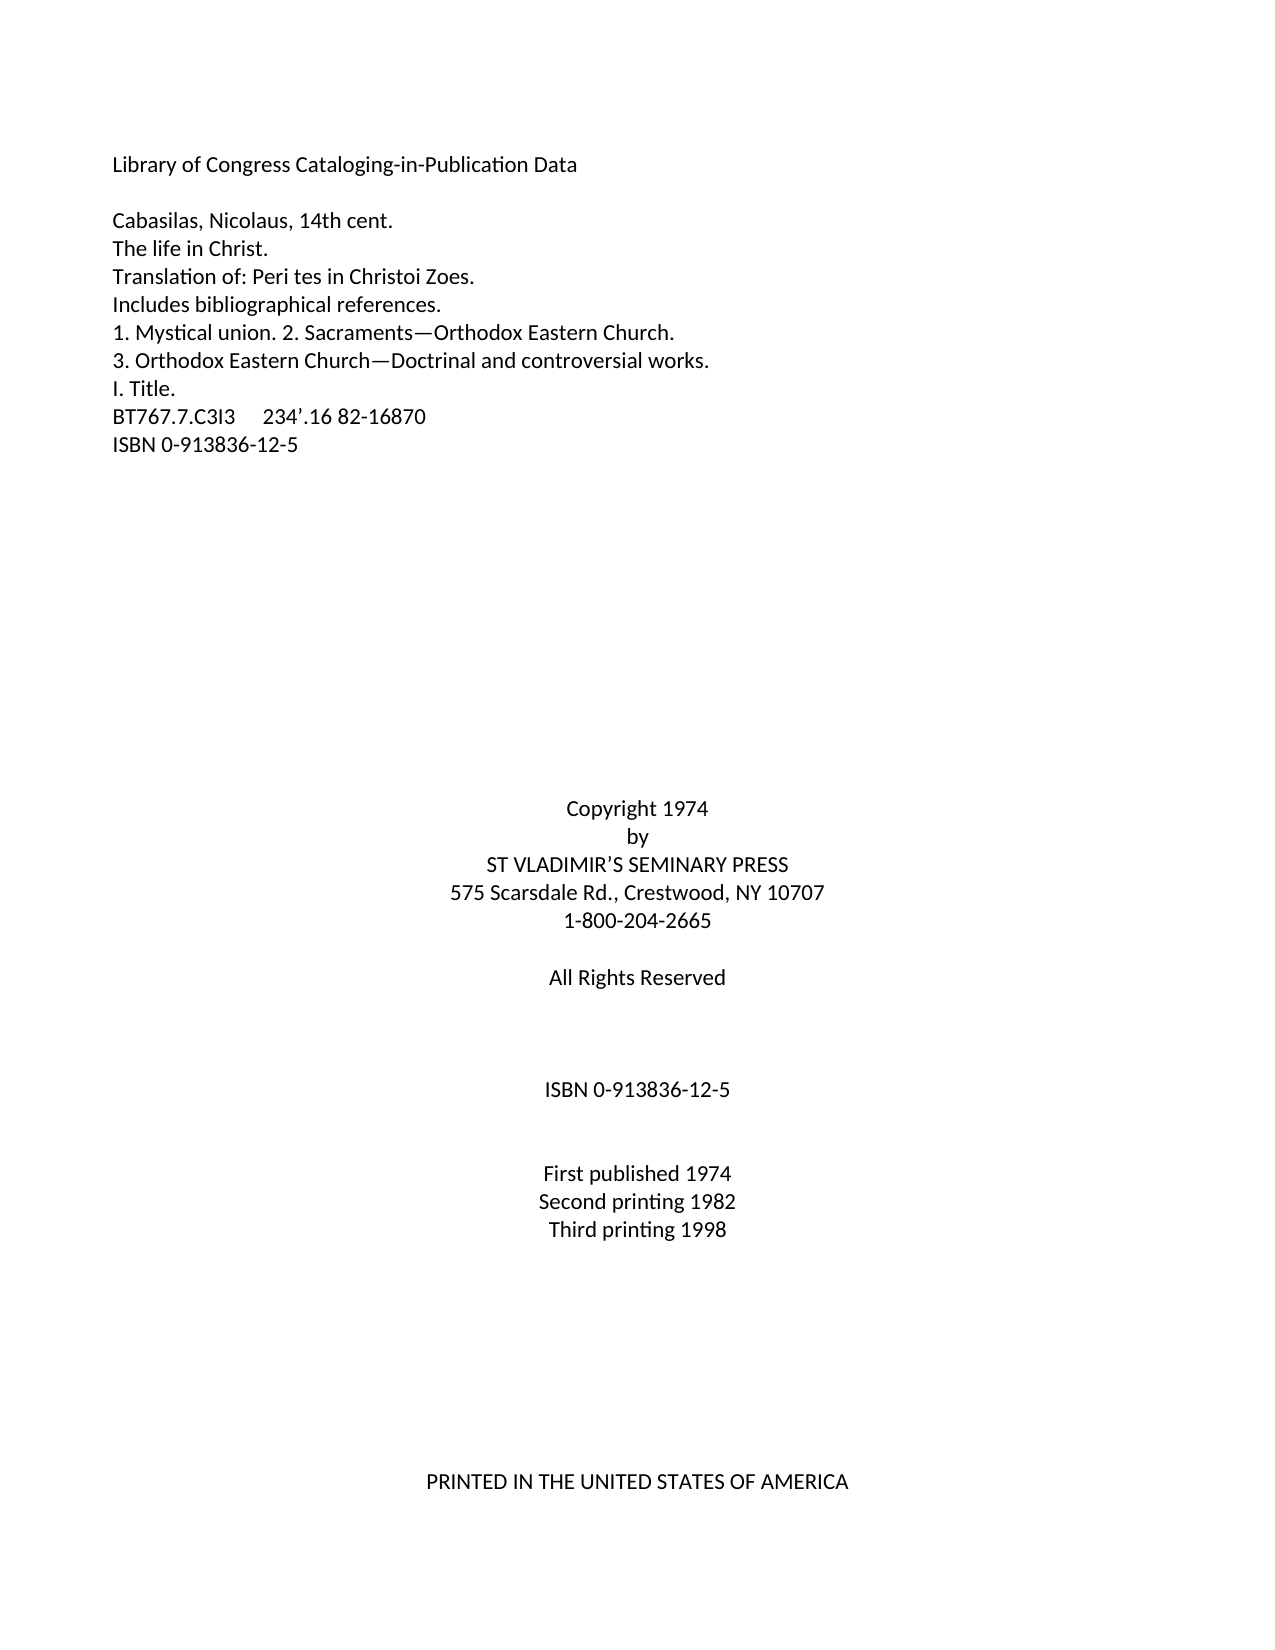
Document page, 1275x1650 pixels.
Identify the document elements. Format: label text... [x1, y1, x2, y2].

text 1. Mystical union. 2. Sacraments—Orthodox Eastern Church. [112, 318, 1162, 346]
text BT767.7.C3I3 234’.16 82-16870 [112, 402, 1162, 430]
text 575 Scarsdale Rd., Crestwood, NY 10707 [112, 878, 1162, 907]
text 3. Orthodox Eastern Church—Doctrinal and controversial works. [112, 346, 1162, 374]
text First published 1974 [112, 1159, 1162, 1187]
text ISBN 0-913836-12-5 [112, 1075, 1162, 1103]
text All Rights Reserved [112, 963, 1162, 991]
text PRINTED IN THE UNITED STATES OF AMERICA [112, 1467, 1162, 1495]
text Translation of: Peri tes in Christoi Zoes. [112, 262, 1162, 290]
text ST VLADIMIR’S SEMINARY PRESS [112, 851, 1162, 878]
text 1-800-204-2665 [112, 907, 1162, 934]
text Cabasilas, Nicolaus, 14th cent. [112, 206, 1162, 234]
text Second printing 1982 [112, 1187, 1162, 1215]
text I. Title. [112, 374, 1162, 402]
text Includes bibliographical references. [112, 290, 1162, 318]
text The life in Christ. [112, 234, 1162, 262]
text ISBN 0-913836-12-5 [112, 430, 1162, 458]
text Library of Congress Cataloging-in-Publication Data [112, 150, 1162, 178]
text by [112, 822, 1162, 851]
text Copyright 1974 [112, 794, 1162, 822]
text Third printing 1998 [112, 1215, 1162, 1243]
